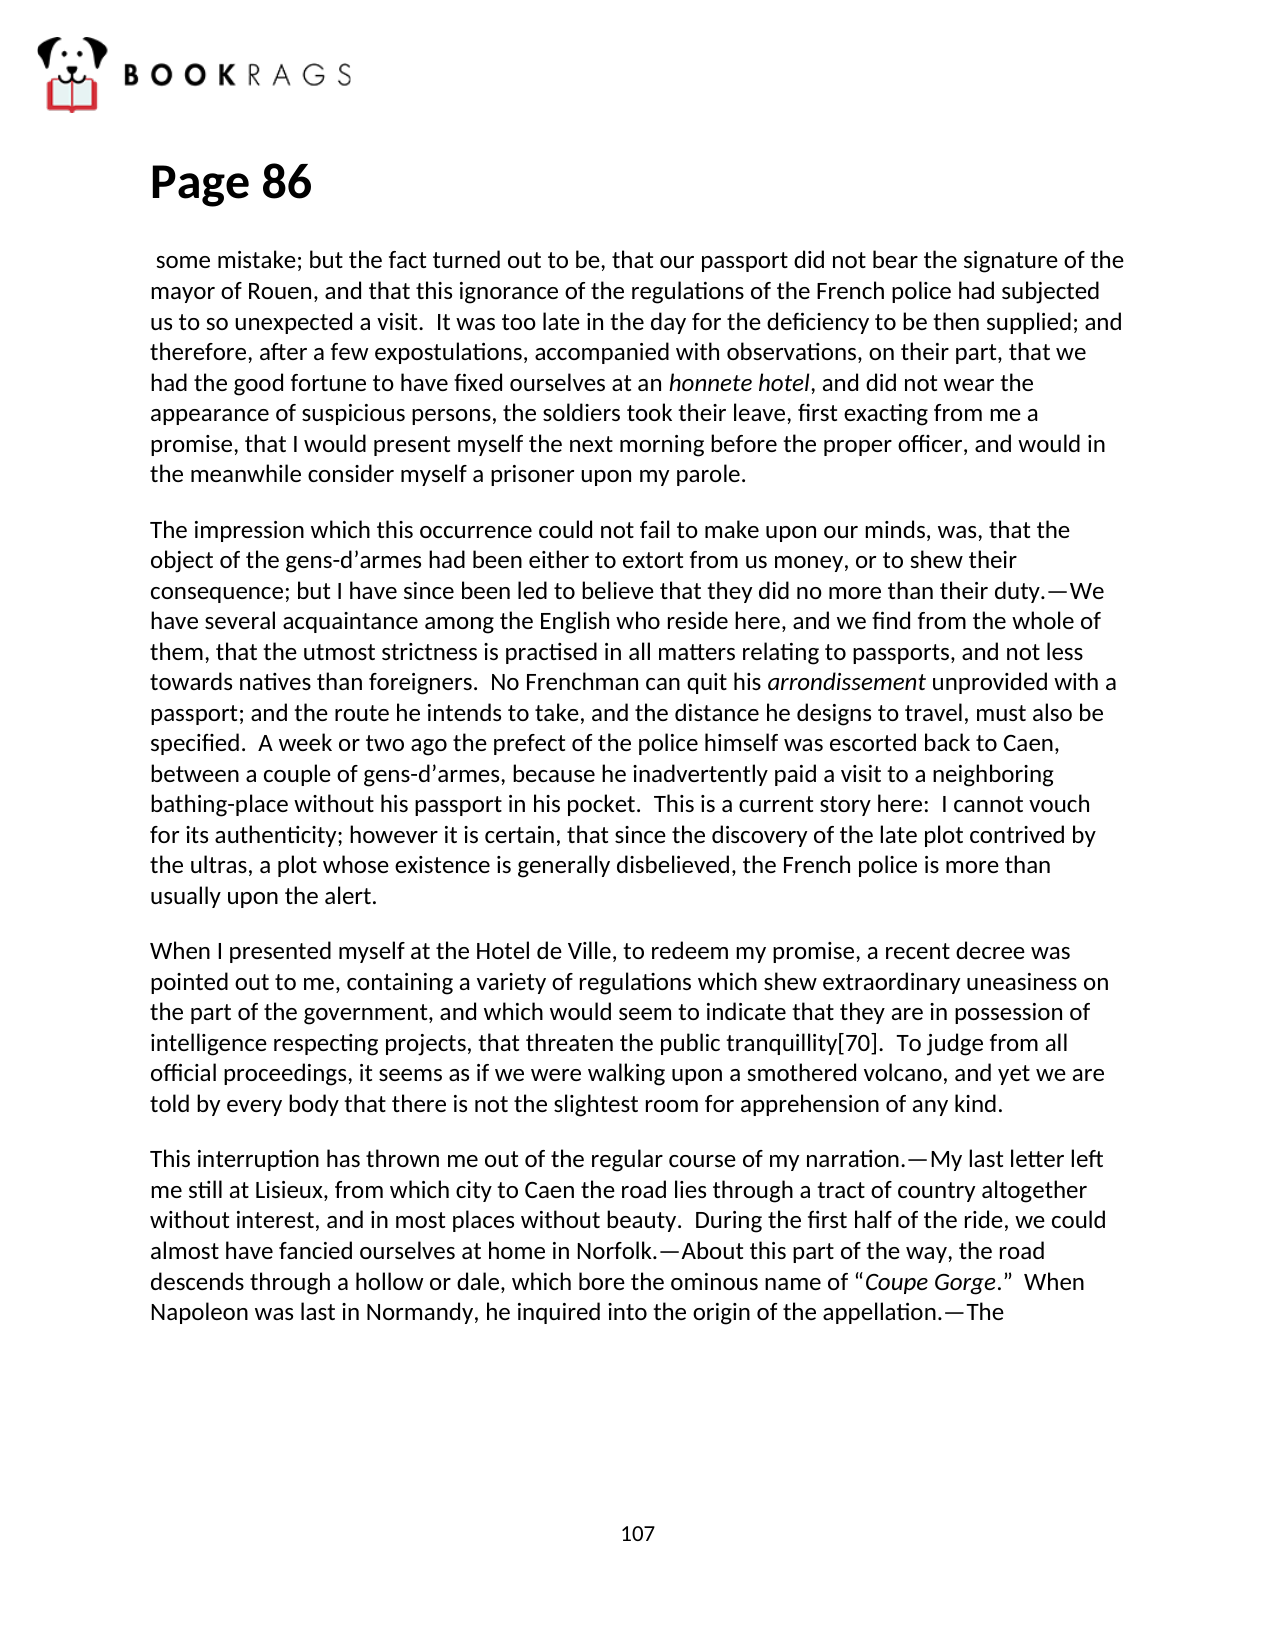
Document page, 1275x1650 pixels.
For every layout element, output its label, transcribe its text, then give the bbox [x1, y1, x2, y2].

text The impression which this occurrence could not fail to make upon our minds, was, that the object of the gens-d’armes had been either to extort from us money, or to shew their consequence; but I have since been led to believe that they did no more than their duty.—­We have several acquaintance among the English who reside here, and we find from the whole of them, that the utmost strictness is practised in all matters relating to passports, and not less towards natives than foreigners. No Frenchman can quit his arrondissement unprovided with a passport; and the route he intends to take, and the distance he designs to travel, must also be specified. A week or two ago the prefect of the police himself was escorted back to Caen, between a couple of gens-d’armes, because he inadvertently paid a visit to a neighboring bathing-place without his passport in his pocket. This is a current story here: I cannot vouch for its authenticity; however it is certain, that since the discovery of the late plot contrived by the ultras, a plot whose existence is generally disbelieved, the French police is more than usually upon the alert. [150, 514, 1125, 911]
text When I presented myself at the Hotel de Ville, to redeem my promise, a recent decree was pointed out to me, containing a variety of regulations which shew extraordinary uneasiness on the part of the government, and which would seem to indicate that they are in possession of intelligence respecting projects, that threaten the public tranquillity[70]. To judge from all official proceedings, it seems as if we were walking upon a smothered volcano, and yet we are told by every body that there is not the slightest room for apprehension of any kind. [150, 936, 1125, 1119]
picture [37, 37, 351, 113]
text Page 86 [150, 150, 1125, 211]
text This interruption has thrown me out of the regular course of my narration.—­My last letter left me still at Lisieux, from which city to Caen the road lies through a tract of country altogether without interest, and in most places without beauty. During the first half of the ride, we could almost have fancied ourselves at home in Norfolk.—­About this part of the way, the road descends through a hollow or dale, which bore the ominous name of “Coupe Gorge.” When Napoleon was last in Normandy, he inquired into the origin of the appellation.—­The [150, 1144, 1125, 1327]
text some mistake; but the fact turned out to be, that our passport did not bear the signature of the mayor of Rouen, and that this ignorance of the regulations of the French police had subjected us to so unexpected a visit. It was too late in the day for the deficiency to be then supplied; and therefore, after a few expostulations, accompanied with observations, on their part, that we had the good fortune to have fixed ourselves at an honnete hotel, and did not wear the appearance of suspicious persons, the soldiers took their leave, first exacting from me a promise, that I would present myself the next morning before the proper officer, and would in the meanwhile consider myself a prisoner upon my parole. [150, 244, 1125, 489]
